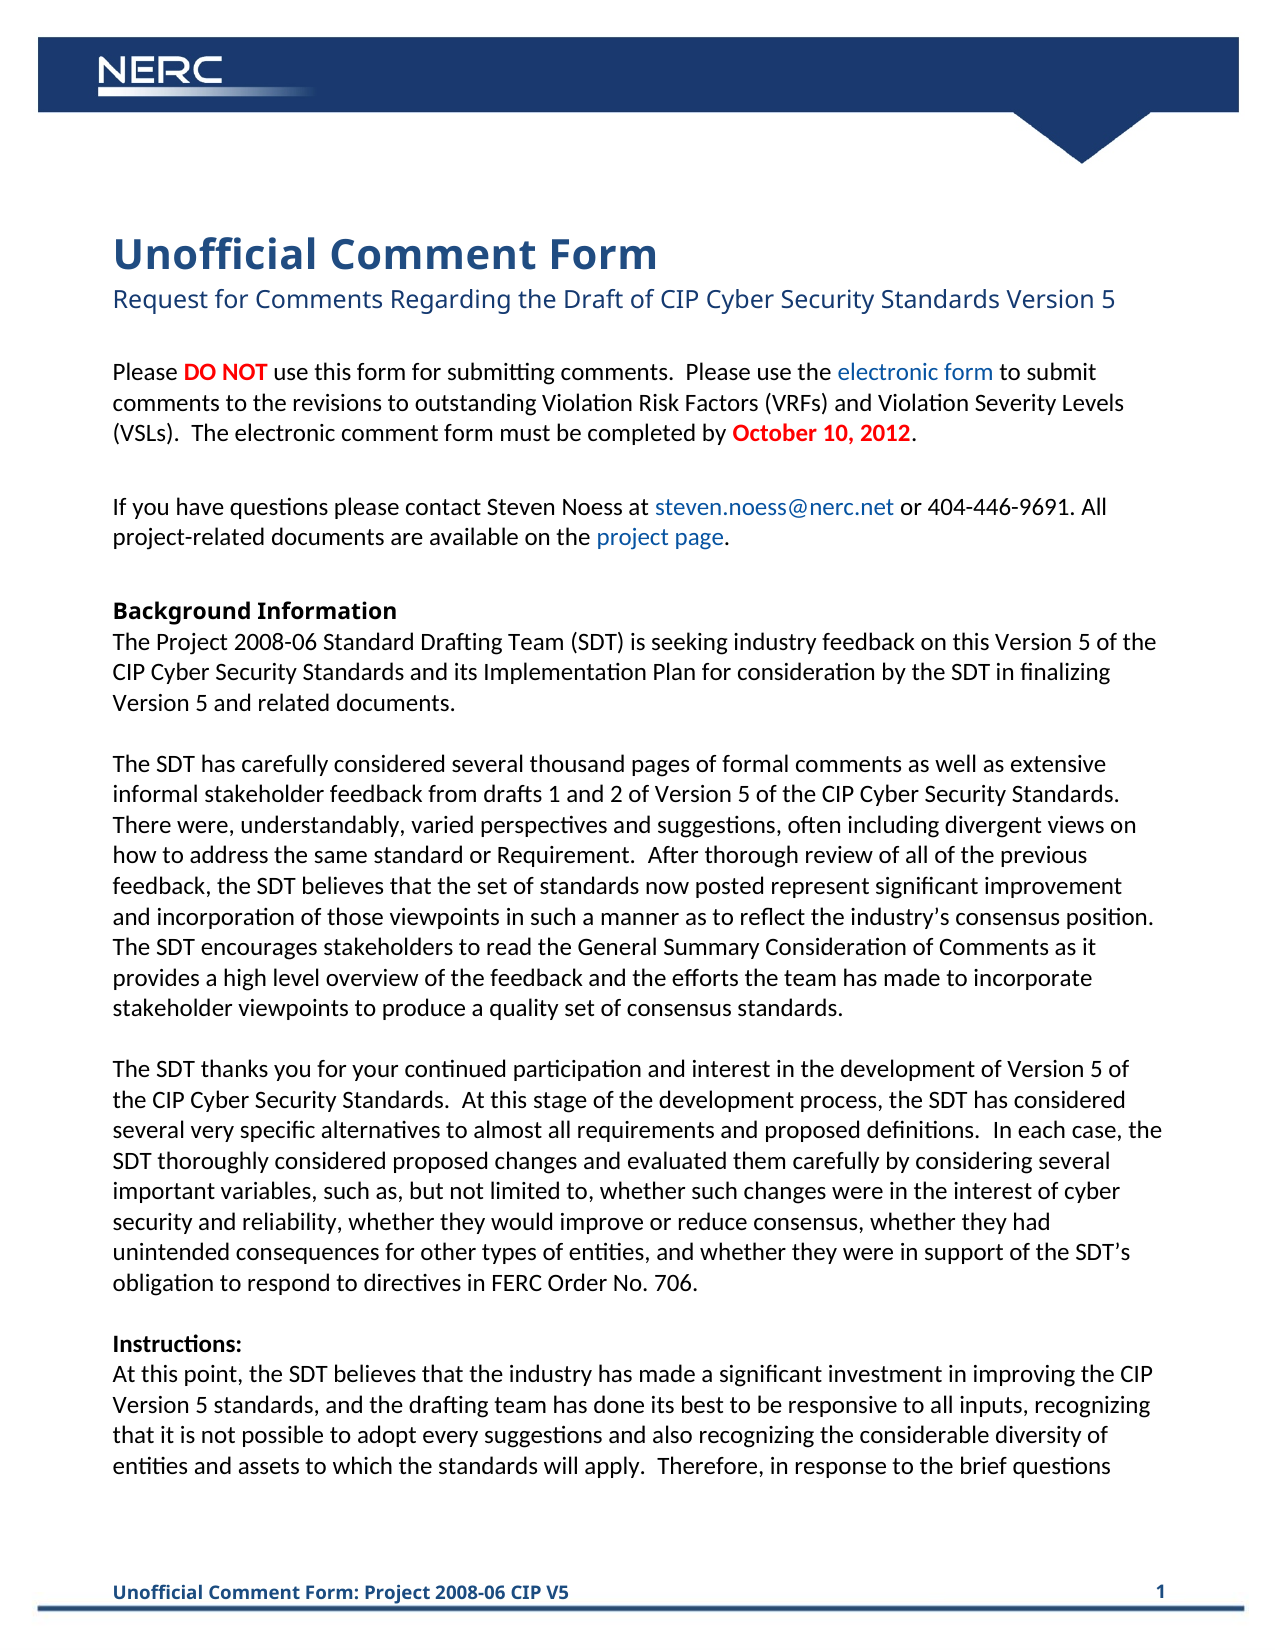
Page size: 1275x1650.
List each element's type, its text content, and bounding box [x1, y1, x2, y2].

text The SDT has carefully considered several thousand pages of formal comments as well as extensive informal stakeholder feedback from drafts 1 and 2 of Version 5 of the CIP Cyber Security Standards. There were, understandably, varied perspectives and suggestions, often including divergent views on how to address the same standard or Requirement. After thorough review of all of the previous feedback, the SDT believes that the set of standards now posted represent significant improvement and incorporation of those viewpoints in such a manner as to reflect the industry’s consensus position. The SDT encourages stakeholders to read the General Summary Consideration of Comments as it provides a high level overview of the feedback and the efforts the team has made to incorporate stakeholder viewpoints to produce a quality set of consensus standards. [112, 748, 1162, 1023]
picture [0, 1592, 1275, 1650]
text Background Information [112, 595, 1162, 626]
title Unofficial Comment Form [112, 225, 1162, 282]
text The SDT thanks you for your continued participation and interest in the development of Version 5 of the CIP Cyber Security Standards. At this stage of the development process, the SDT has considered several very specific alternatives to almost all requirements and proposed definitions. In each case, the SDT thoroughly considered proposed changes and evaluated them carefully by considering several important variables, such as, but not limited to, whether such changes were in the interest of cyber security and reliability, whether they would improve or reduce consensus, whether they had unintended consequences for other types of entities, and whether they were in support of the SDT’s obligation to respond to directives in FERC Order No. 706. [112, 1053, 1162, 1297]
text Instructions: [112, 1328, 1162, 1358]
subtitle Request for Comments Regarding the Draft of CIP Cyber Security Standards Version 5 [103, 282, 1162, 316]
text Please DO NOT use this form for submitting comments. Please use the electronic form to submit comments to the revisions to outstanding Violation Risk Factors (VRFs) and Violation Severity Levels (VSLs). The electronic comment form must be completed by October 10, 2012. [112, 356, 1162, 448]
picture [0, 0, 1275, 164]
text The Project 2008-06 Standard Drafting Team (SDT) is seeking industry feedback on this Version 5 of the CIP Cyber Security Standards and its Implementation Plan for consideration by the SDT in finalizing Version 5 and related documents. [112, 626, 1162, 718]
text If you have questions please contact Steven Noess at steven.noess@nerc.net or 404-446-9691. All project-related documents are available on the project page. [112, 491, 1162, 552]
